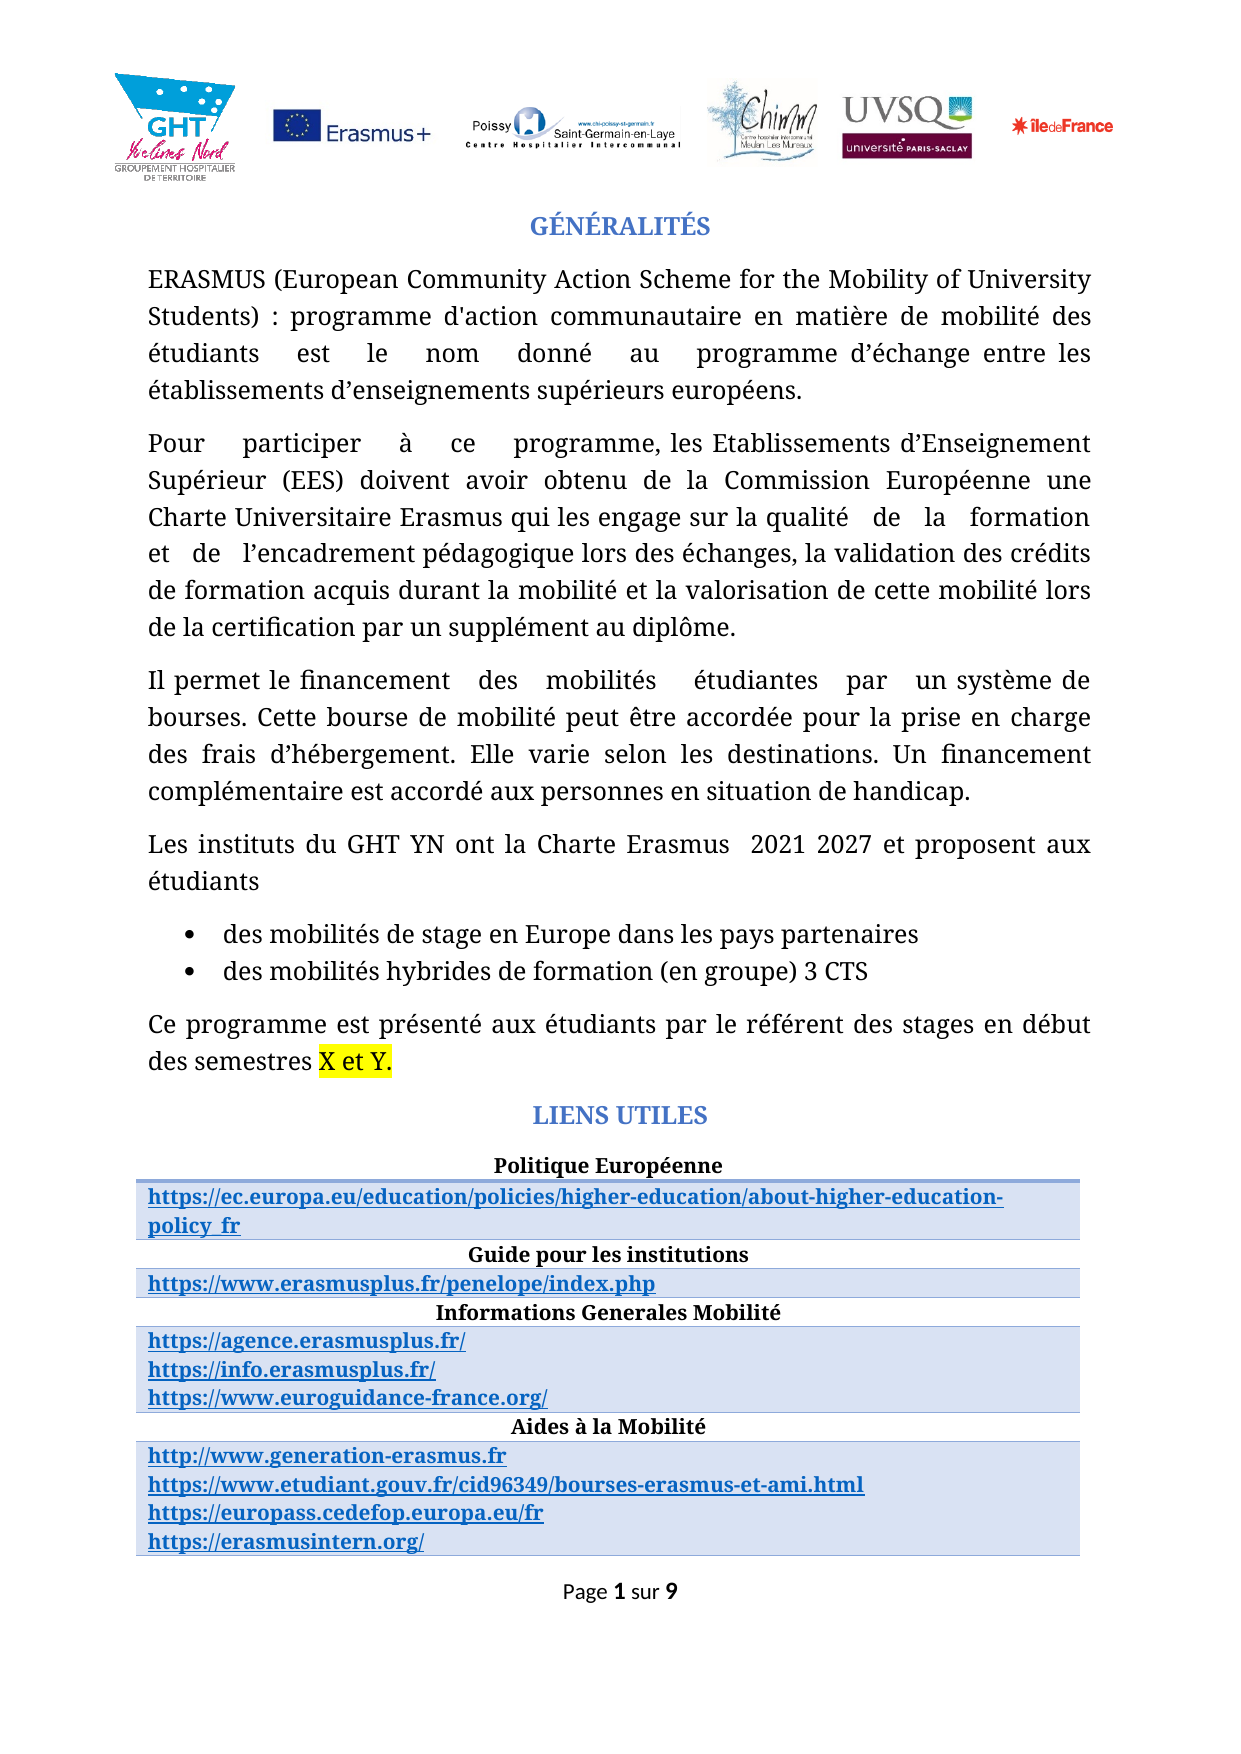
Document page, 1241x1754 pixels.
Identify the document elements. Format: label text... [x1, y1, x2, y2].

table_header Politique Européenne [136, 1151, 1080, 1179]
text Il permet le financement des mobilités étudiantes par un système de bourses. Cette bourse de mobilité peut être accordée pour la prise en charge des frais d’hébergement. Elle varie selon les destinations. Un financement complémentaire est accordé aux personnes en situation de handicap. [148, 663, 1093, 807]
text Les instituts du GHT YN ont la Charte Erasmus 2021 2027 et proposent aux étudiants [148, 827, 1093, 898]
table_cell Guide pour les institutions [136, 1240, 1080, 1268]
text GÉNÉRALITÉS [148, 208, 1093, 243]
table_cell Informations Generales Mobilité [136, 1298, 1080, 1326]
text LIENS UTILES [148, 1097, 1093, 1131]
table_cell https://agence.erasmusplus.fr/ https://info.erasmusplus.fr/ https://www.euroguidance-france.org/ [136, 1327, 1080, 1412]
text ERASMUS (European Community Action Scheme for the Mobility of University Students) : programme d'action communautaire en matière de mobilité des étudiants est le nom donné au programme d’échange entre les établissements d’enseignements supérieurs européens. [148, 262, 1093, 406]
text Pour participer à ce programme, les Etablissements d’Enseignement Supérieur (EES) doivent avoir obtenu de la Commission Européenne une Charte Universitaire Erasmus qui les engage sur la qualité de la formation et de l’encadrement pédagogique lors des échanges, la validation des crédits de formation acquis durant la mobilité et la valorisation de cette mobilité lors de la certification par un supplément au diplôme. [148, 426, 1093, 644]
table_cell Aides à la Mobilité [136, 1413, 1080, 1441]
picture [465, 105, 681, 149]
table_cell https://ec.europa.eu/education/policies/higher-education/about-higher-education-policy_fr [136, 1183, 1080, 1239]
picture [114, 76, 236, 181]
picture [836, 90, 978, 165]
picture [264, 100, 439, 150]
text Ce programme est présenté aux étudiants par le référent des stages en début des semestres X et Y. [148, 1007, 1093, 1078]
list des mobilités de stage en Europe dans les pays partenaires [185, 917, 1093, 951]
table_cell https://www.erasmusplus.fr/penelope/index.php [136, 1269, 1080, 1297]
list des mobilités hybrides de formation (en groupe) 3 CTS [185, 954, 1093, 988]
picture [124, 73, 236, 85]
picture [706, 78, 818, 167]
picture [1000, 81, 1124, 174]
